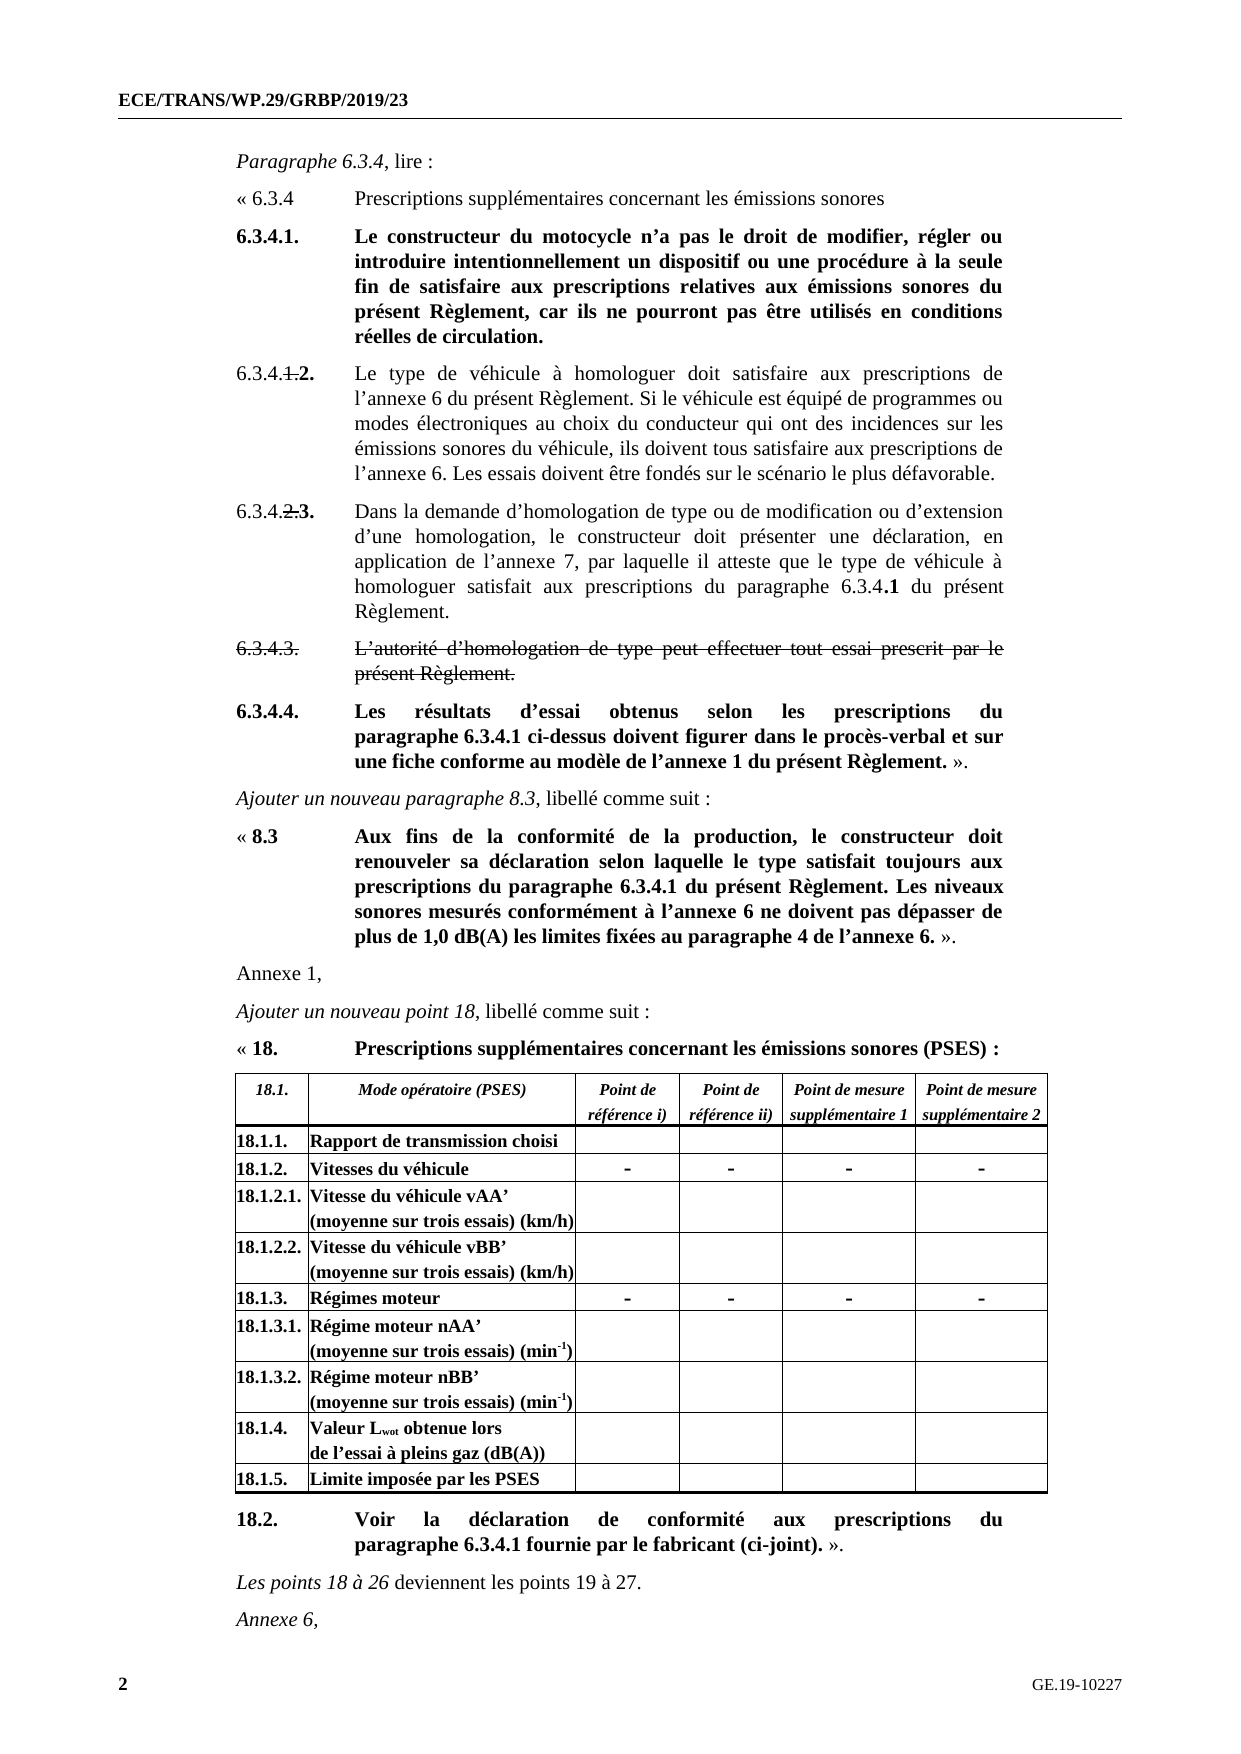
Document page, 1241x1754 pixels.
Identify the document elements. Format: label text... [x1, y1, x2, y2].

table_cell [916, 1311, 1047, 1361]
text Annexe 1, [236, 960, 1004, 985]
table_cell [783, 1311, 915, 1361]
table_cell [576, 1233, 679, 1283]
table_cell [680, 1413, 782, 1463]
text 6.3.4.4. Les résultats d’essai obtenus selon les prescriptions du paragraphe 6.3.4.1 ci-dessus doivent figurer dans le procès-verbal et sur une fiche conforme au modèle de l’annexe 1 du présent Règlement. ». [236, 698, 1004, 773]
table_cell 18.1.5. [236, 1464, 308, 1491]
table_cell - [916, 1284, 1047, 1310]
table_header 18.1. [236, 1074, 308, 1124]
table_cell [576, 1127, 679, 1153]
table_header Point de référence ii) [680, 1074, 782, 1124]
text 6.3.4.1. Le constructeur du motocycle n’a pas le droit de modifier, régler ou introduire intentionnellement un dispositif ou une procédure à la seule fin de satisfaire aux prescriptions relatives aux émissions sonores du présent Règlement, car ils ne pourront pas être utilisés en conditions réelles de circulation. [236, 223, 1004, 348]
text 6.3.4.2.3. Dans la demande d’homologation de type ou de modification ou d’extension d’une homologation, le constructeur doit présenter une déclaration, en application de l’annexe 7, par laquelle il atteste que le type de véhicule à homologuer satisfait aux prescriptions du paragraphe 6.3.4.1 du présent Règlement. [236, 498, 1004, 623]
table_cell [576, 1362, 679, 1412]
text « 6.3.4 Prescriptions supplémentaires concernant les émissions sonores [236, 185, 1004, 210]
table_cell - [783, 1284, 915, 1310]
table_cell [576, 1413, 679, 1463]
table_cell [783, 1233, 915, 1283]
table_header Point de mesure supplémentaire 2 [916, 1074, 1047, 1124]
table_cell 18.1.2. [236, 1154, 308, 1181]
table_cell 18.1.4. [236, 1413, 308, 1463]
table_cell [916, 1127, 1047, 1153]
table_cell [680, 1182, 782, 1232]
text Ajouter un nouveau point 18, libellé comme suit : [236, 998, 1004, 1023]
table_cell [680, 1127, 782, 1153]
table_cell [916, 1233, 1047, 1283]
table_cell [916, 1413, 1047, 1463]
table_header Mode opératoire (PSES) [309, 1074, 575, 1124]
table_cell [783, 1362, 915, 1412]
text Paragraphe 6.3.4, lire : [236, 148, 1004, 173]
table_cell [680, 1233, 782, 1283]
table_cell Vitesses du véhicule [309, 1154, 575, 1181]
text 18.2. Voir la déclaration de conformité aux prescriptions du paragraphe 6.3.4.1 fournie par le fabricant (ci-joint). ». [236, 1506, 1004, 1556]
text Les points 18 à 26 deviennent les points 19 à 27. [236, 1569, 1004, 1594]
table_cell [576, 1182, 679, 1232]
text Annexe 6, [236, 1606, 1004, 1631]
table_cell [783, 1413, 915, 1463]
text « 8.3 Aux fins de la conformité de la production, le constructeur doit renouveler sa déclaration selon laquelle le type satisfait toujours aux prescriptions du paragraphe 6.3.4.1 du présent Règlement. Les niveaux sonores mesurés conformément à l’annexe 6 ne doivent pas dépasser de plus de 1,0 dB(A) les limites fixées au paragraphe 4 de l’annexe 6. ». [236, 823, 1004, 948]
table_header Point de mesure supplémentaire 1 [783, 1074, 915, 1124]
table_cell Limite imposée par les PSES [309, 1464, 575, 1491]
table_cell Régime moteur nAA’ (moyenne sur trois essais) (min-1) [309, 1311, 575, 1361]
text 6.3.4.3. L’autorité d’homologation de type peut effectuer tout essai prescrit par le présent Règlement. [236, 635, 1004, 685]
table_cell [680, 1311, 782, 1361]
table_cell [680, 1464, 782, 1491]
table_cell Régime moteur nBB’ (moyenne sur trois essais) (min-1) [309, 1362, 575, 1412]
table_header Point de référence i) [576, 1074, 679, 1124]
table_cell - [680, 1284, 782, 1310]
table_cell [783, 1127, 915, 1153]
text Ajouter un nouveau paragraphe 8.3, libellé comme suit : [236, 785, 1004, 810]
table_cell 18.1.2.1. [236, 1182, 308, 1232]
table_cell - [576, 1154, 679, 1181]
table_cell - [576, 1284, 679, 1310]
table_cell [916, 1362, 1047, 1412]
table_cell [576, 1464, 679, 1491]
table_cell 18.1.3.2. [236, 1362, 308, 1412]
text « 18. Prescriptions supplémentaires concernant les émissions sonores (PSES) : [236, 1035, 1004, 1060]
table_cell [916, 1182, 1047, 1232]
table_cell Valeur Lwot obtenue lors de l’essai à pleins gaz (dB(A)) [309, 1413, 575, 1463]
table_cell [576, 1311, 679, 1361]
text 6.3.4.1.2. Le type de véhicule à homologuer doit satisfaire aux prescriptions de l’annexe 6 du présent Règlement. Si le véhicule est équipé de programmes ou modes électroniques au choix du conducteur qui ont des incidences sur les émissions sonores du véhicule, ils doivent tous satisfaire aux prescriptions de l’annexe 6. Les essais doivent être fondés sur le scénario le plus défavorable. [236, 360, 1004, 485]
table_cell 18.1.1. [236, 1127, 308, 1153]
table_cell Régimes moteur [309, 1284, 575, 1310]
table_cell - [680, 1154, 782, 1181]
table_cell Rapport de transmission choisi [309, 1127, 575, 1153]
table_cell Vitesse du véhicule vBB’ (moyenne sur trois essais) (km/h) [309, 1233, 575, 1283]
table_cell [783, 1182, 915, 1232]
table_cell 18.1.3.1. [236, 1311, 308, 1361]
table_cell 18.1.3. [236, 1284, 308, 1310]
table_cell [916, 1464, 1047, 1491]
table_cell - [916, 1154, 1047, 1181]
table_cell [680, 1362, 782, 1412]
table_cell Vitesse du véhicule vAA’ (moyenne sur trois essais) (km/h) [309, 1182, 575, 1232]
table_cell [783, 1464, 915, 1491]
table_cell - [783, 1154, 915, 1181]
table_cell 18.1.2.2. [236, 1233, 308, 1283]
